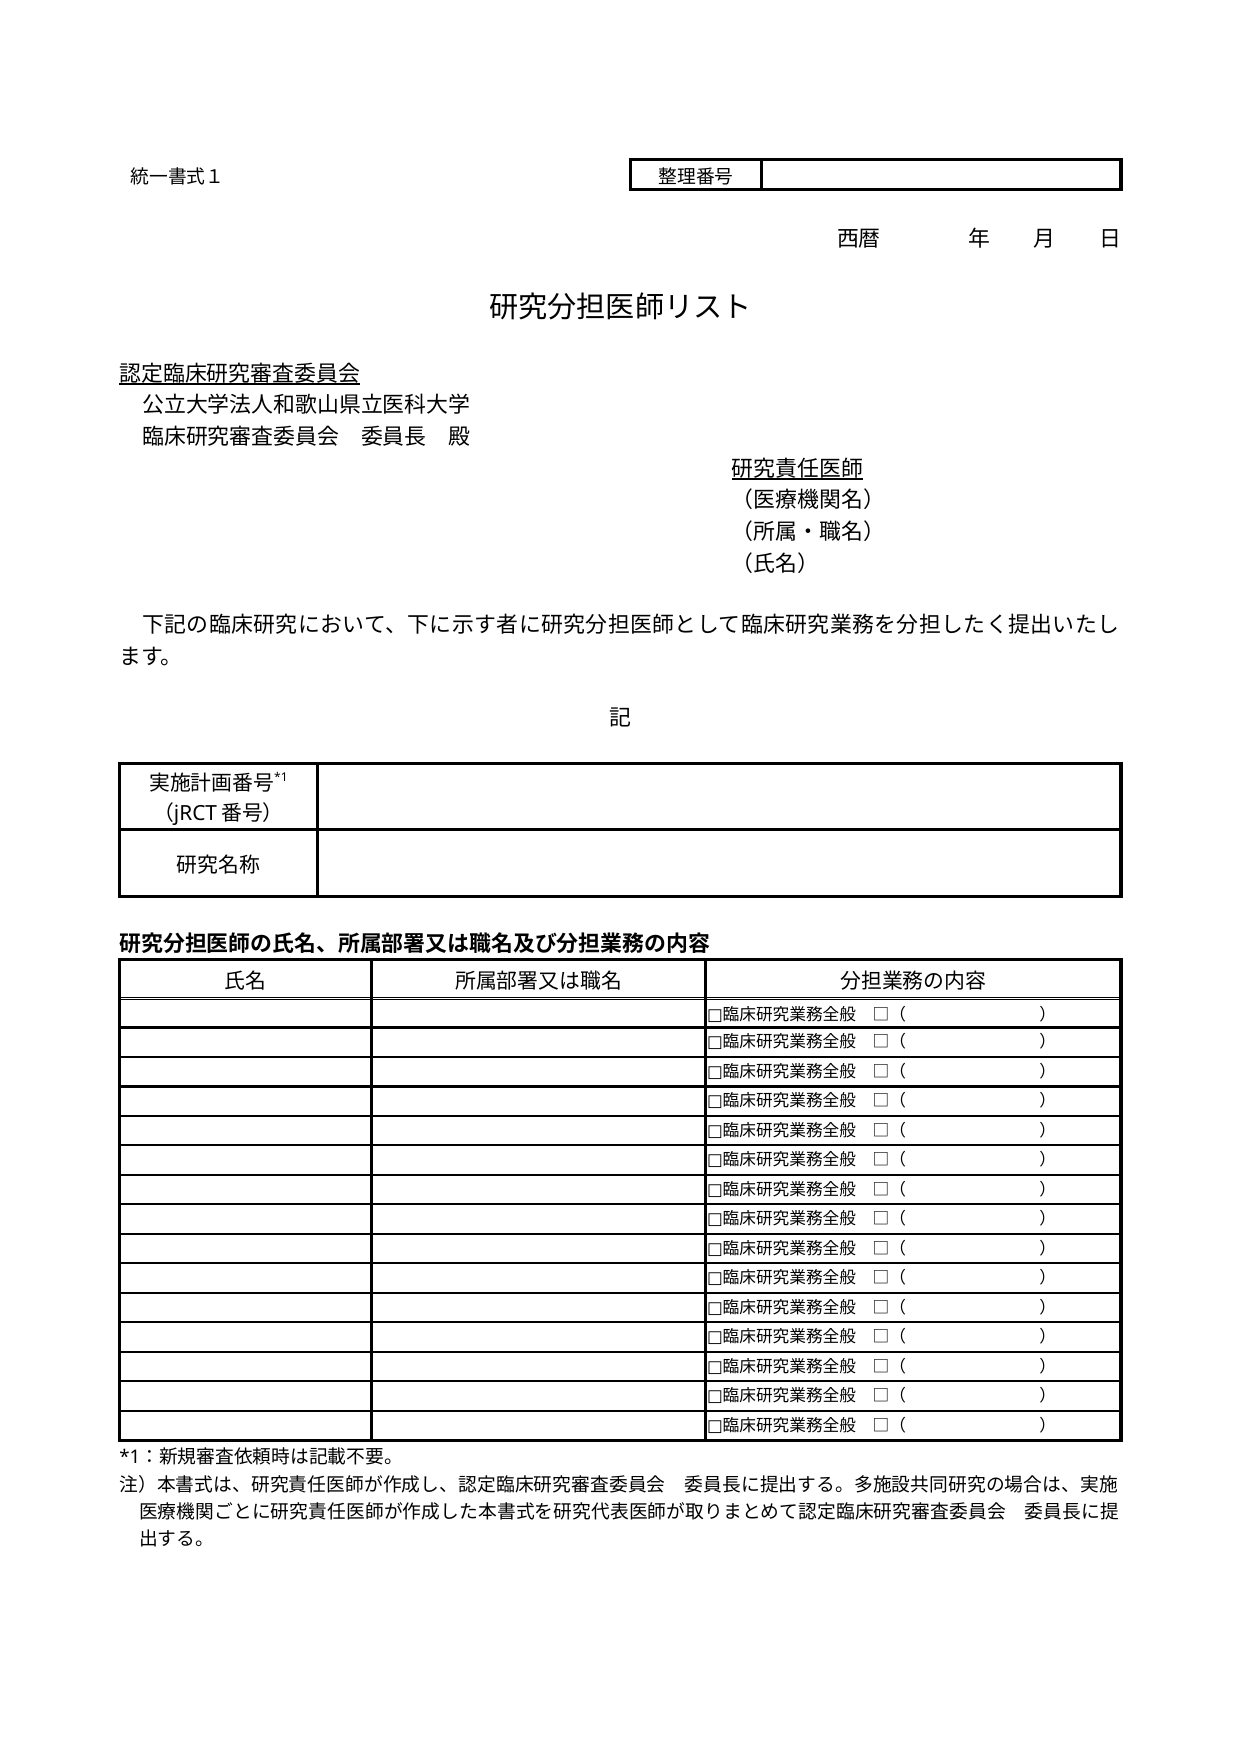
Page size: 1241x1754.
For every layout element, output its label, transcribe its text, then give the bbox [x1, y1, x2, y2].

text 臨床研究審査委員会 委員長 殿 [119, 419, 1121, 451]
table_cell [121, 1000, 370, 1026]
table_cell [373, 1235, 704, 1262]
table_cell □臨床研究業務全般 □（ ） [707, 1205, 1119, 1233]
table_cell □臨床研究業務全般 □（ ） [707, 1146, 1119, 1174]
table_cell [373, 1382, 704, 1409]
text 公立大学法人和歌山県立医科大学 [119, 387, 1121, 419]
table_cell [373, 1058, 704, 1085]
table_cell [121, 1088, 370, 1115]
table_cell □臨床研究業務全般 □（ ） [707, 1382, 1119, 1409]
table_cell □臨床研究業務全般 □（ ） [707, 1294, 1119, 1321]
table_cell [121, 1412, 370, 1439]
table_cell □臨床研究業務全般 □（ ） [707, 1000, 1119, 1026]
text 下記の臨床研究において、下に示す者に研究分担医師として臨床研究業務を分担したく提出いたします。 [119, 607, 1121, 671]
text 記 [119, 700, 1121, 732]
table_cell □臨床研究業務全般 □（ ） [707, 1088, 1119, 1115]
table_cell [121, 1353, 370, 1380]
table_cell [373, 1176, 704, 1203]
text （氏名） [644, 546, 1121, 577]
table_header 整理番号 [632, 161, 760, 188]
text 認定臨床研究審査委員会 [119, 356, 1121, 387]
table_cell [373, 1117, 704, 1144]
text （所属・職名） [644, 514, 1121, 546]
table_cell [121, 1146, 370, 1174]
table_cell [121, 1264, 370, 1292]
table_cell [373, 1000, 704, 1026]
table_cell [121, 1205, 370, 1233]
table_cell [121, 1029, 370, 1056]
table_cell [373, 1294, 704, 1321]
table_cell □臨床研究業務全般 □（ ） [707, 1029, 1119, 1056]
table_cell □臨床研究業務全般 □（ ） [707, 1412, 1119, 1439]
text 研究分担医師リスト [119, 284, 1121, 326]
table_cell [319, 831, 1119, 895]
table_cell [121, 1058, 370, 1085]
table_header 氏名 [121, 961, 370, 997]
table_cell [373, 1323, 704, 1351]
table_cell [121, 1323, 370, 1351]
table_cell □臨床研究業務全般 □（ ） [707, 1058, 1119, 1085]
text 注）本書式は、研究責任医師が作成し、認定臨床研究審査委員会 委員長に提出する。多施設共同研究の場合は、実施医療機関ごとに研究責任医師が作成した本書式を研究代表医師が取りまとめて認定臨床研究審査委員会 委員長に提出する。 [119, 1469, 1121, 1551]
table_cell [121, 1117, 370, 1144]
text （医療機関名） [644, 482, 1121, 514]
table_header [319, 765, 1119, 828]
table_cell □臨床研究業務全般 □（ ） [707, 1353, 1119, 1380]
table_cell □臨床研究業務全般 □（ ） [707, 1235, 1119, 1262]
table_header 分担業務の内容 [707, 961, 1119, 997]
text 研究分担医師の氏名、所属部署又は職名及び分担業務の内容 [119, 926, 1121, 958]
table_cell [373, 1264, 704, 1292]
table_cell [373, 1412, 704, 1439]
table_cell □臨床研究業務全般 □（ ） [707, 1264, 1119, 1292]
table_cell [373, 1146, 704, 1174]
table_cell □臨床研究業務全般 □（ ） [707, 1117, 1119, 1144]
table_cell [373, 1205, 704, 1233]
table_header [763, 161, 1119, 188]
table_header 実施計画番号*1 （jRCT番号） [121, 765, 316, 828]
table_cell [373, 1353, 704, 1380]
table_cell [373, 1088, 704, 1115]
table_cell 研究名称 [121, 831, 316, 895]
table_header 統一書式１ [119, 158, 629, 188]
text 西暦 年 月 日 [119, 221, 1121, 252]
table_cell [121, 1235, 370, 1262]
table_cell [121, 1382, 370, 1409]
table_cell □臨床研究業務全般 □（ ） [707, 1176, 1119, 1203]
text *1：新規審査依頼時は記載不要。 [119, 1442, 1121, 1469]
table_header 所属部署又は職名 [373, 961, 704, 997]
table_cell [121, 1294, 370, 1321]
text 研究責任医師 [644, 451, 1121, 482]
table_cell □臨床研究業務全般 □（ ） [707, 1323, 1119, 1351]
table_cell [121, 1176, 370, 1203]
table_cell [373, 1029, 704, 1056]
